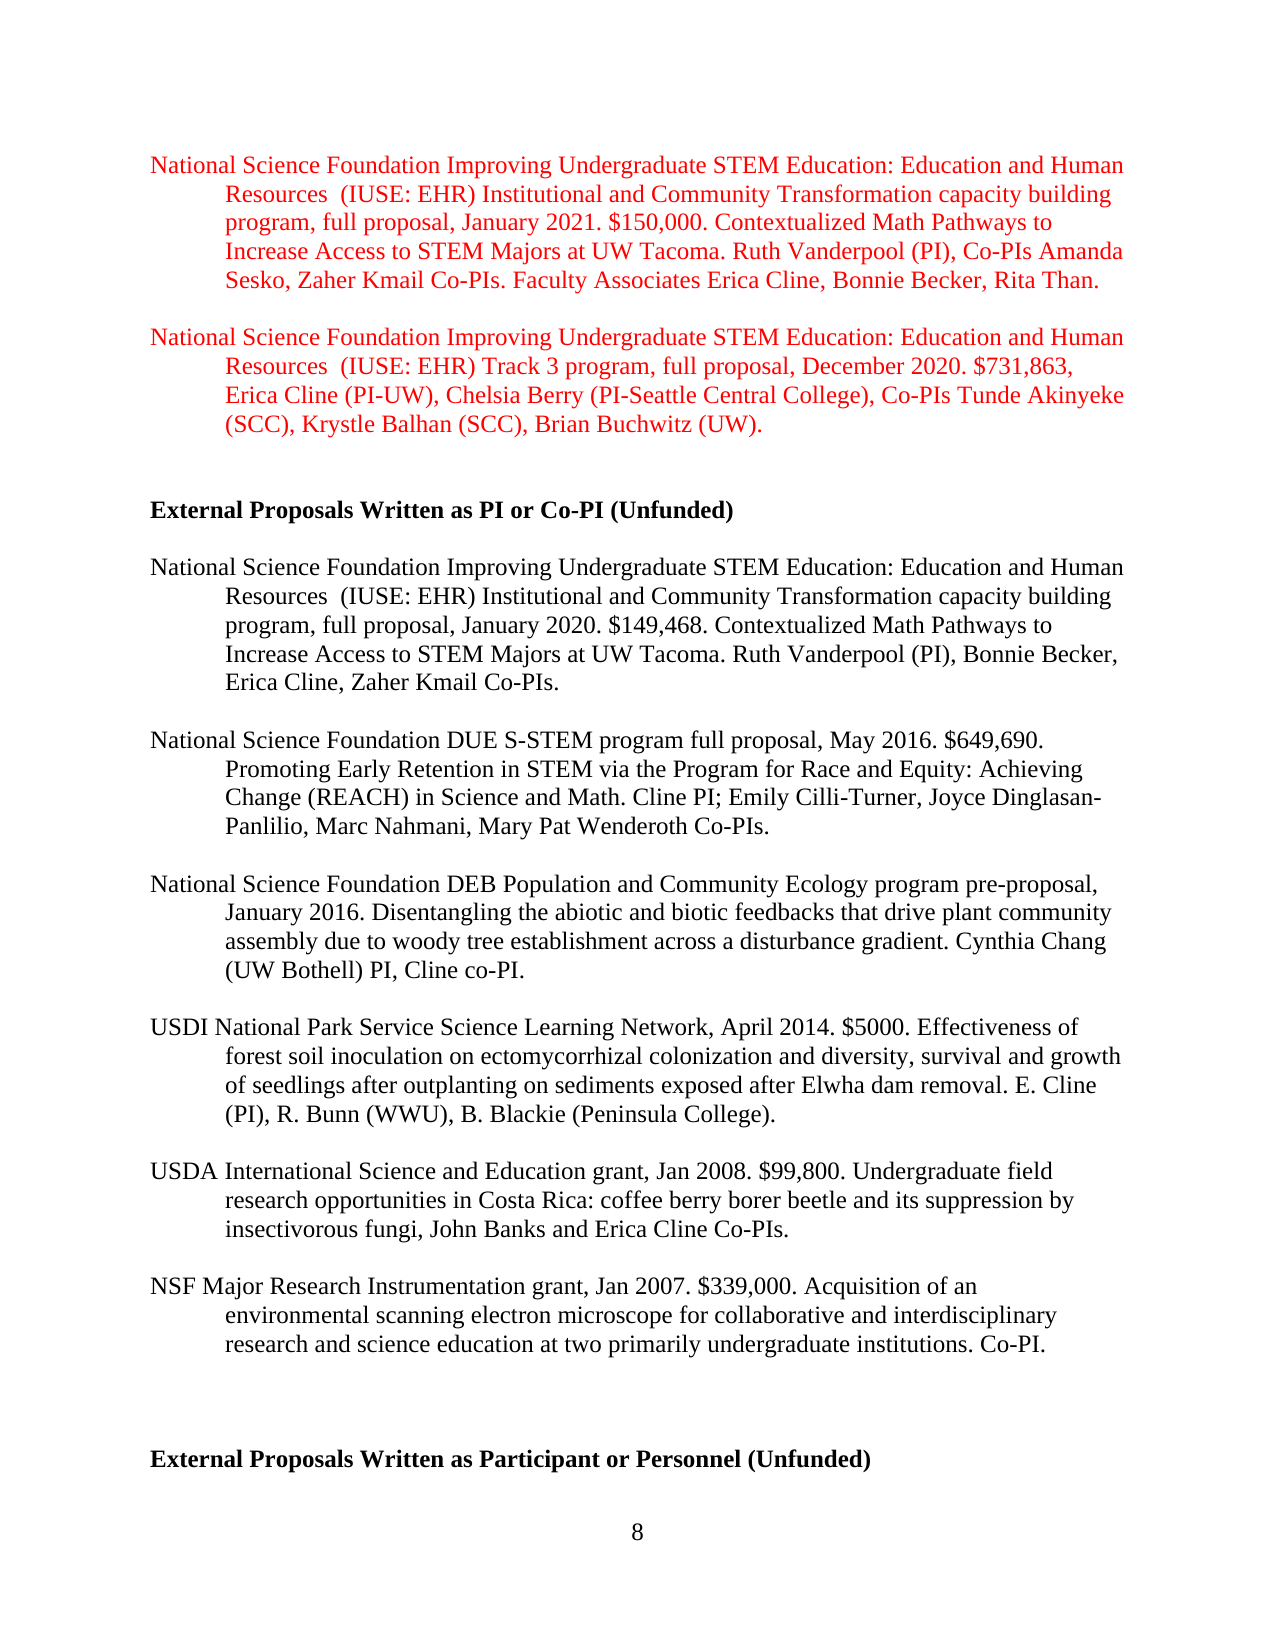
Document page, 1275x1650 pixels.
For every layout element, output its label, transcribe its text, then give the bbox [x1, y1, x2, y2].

text National Science Foundation Improving Undergraduate STEM Education: Education and Human Resources (IUSE: EHR) Institutional and Community Transformation capacity building program, full proposal, January 2021. $150,000. Contextualized Math Pathways to Increase Access to STEM Majors at UW Tacoma. Ruth Vanderpool (PI), Co-PIs Amanda Sesko, Zaher Kmail Co-PIs. Faculty Associates Erica Cline, Bonnie Becker, Rita Than. [150, 150, 1125, 294]
text NSF Major Research Instrumentation grant, Jan 2007. $339,000. Acquisition of an environmental scanning electron microscope for collaborative and interdisciplinary research and science education at two primarily undergraduate institutions. Co-PI. [150, 1271, 1125, 1357]
text External Proposals Written as Participant or Personnel (Unfunded) [150, 1444, 1125, 1472]
text National Science Foundation DEB Population and Community Ecology program pre-proposal, January 2016. Disentangling the abiotic and biotic feedbacks that drive plant community assembly due to woody tree establishment across a disturbance gradient. Cynthia Chang (UW Bothell) PI, Cline co-PI. [150, 869, 1125, 984]
text National Science Foundation Improving Undergraduate STEM Education: Education and Human Resources (IUSE: EHR) Track 3 program, full proposal, December 2020. $731,863, Erica Cline (PI-UW), Chelsia Berry (PI-Seattle Central College), Co-PIs Tunde Akinyeke (SCC), Krystle Balhan (SCC), Brian Buchwitz (UW). [150, 322, 1125, 437]
text External Proposals Written as PI or Co-PI (Unfunded) [150, 495, 1125, 524]
text National Science Foundation Improving Undergraduate STEM Education: Education and Human Resources (IUSE: EHR) Institutional and Community Transformation capacity building program, full proposal, January 2020. $149,468. Contextualized Math Pathways to Increase Access to STEM Majors at UW Tacoma. Ruth Vanderpool (PI), Bonnie Becker, Erica Cline, Zaher Kmail Co-PIs. [150, 552, 1125, 696]
text USDI National Park Service Science Learning Network, April 2014. $5000. Effectiveness of forest soil inoculation on ectomycorrhizal colonization and diversity, survival and growth of seedlings after outplanting on sediments exposed after Elwha dam removal. E. Cline (PI), R. Bunn (WWU), B. Blackie (Peninsula College). [150, 1012, 1125, 1127]
text National Science Foundation DUE S-STEM program full proposal, May 2016. $649,690. Promoting Early Retention in STEM via the Program for Race and Equity: Achieving Change (REACH) in Science and Math. Cline PI; Emily Cilli-Turner, Joyce Dinglasan-Panlilio, Marc Nahmani, Mary Pat Wenderoth Co-PIs. [150, 725, 1125, 840]
text USDA International Science and Education grant, Jan 2008. $99,800. Undergraduate field research opportunities in Costa Rica: coffee berry borer beetle and its suppression by insectivorous fungi, John Banks and Erica Cline Co-PIs. [150, 1156, 1125, 1242]
